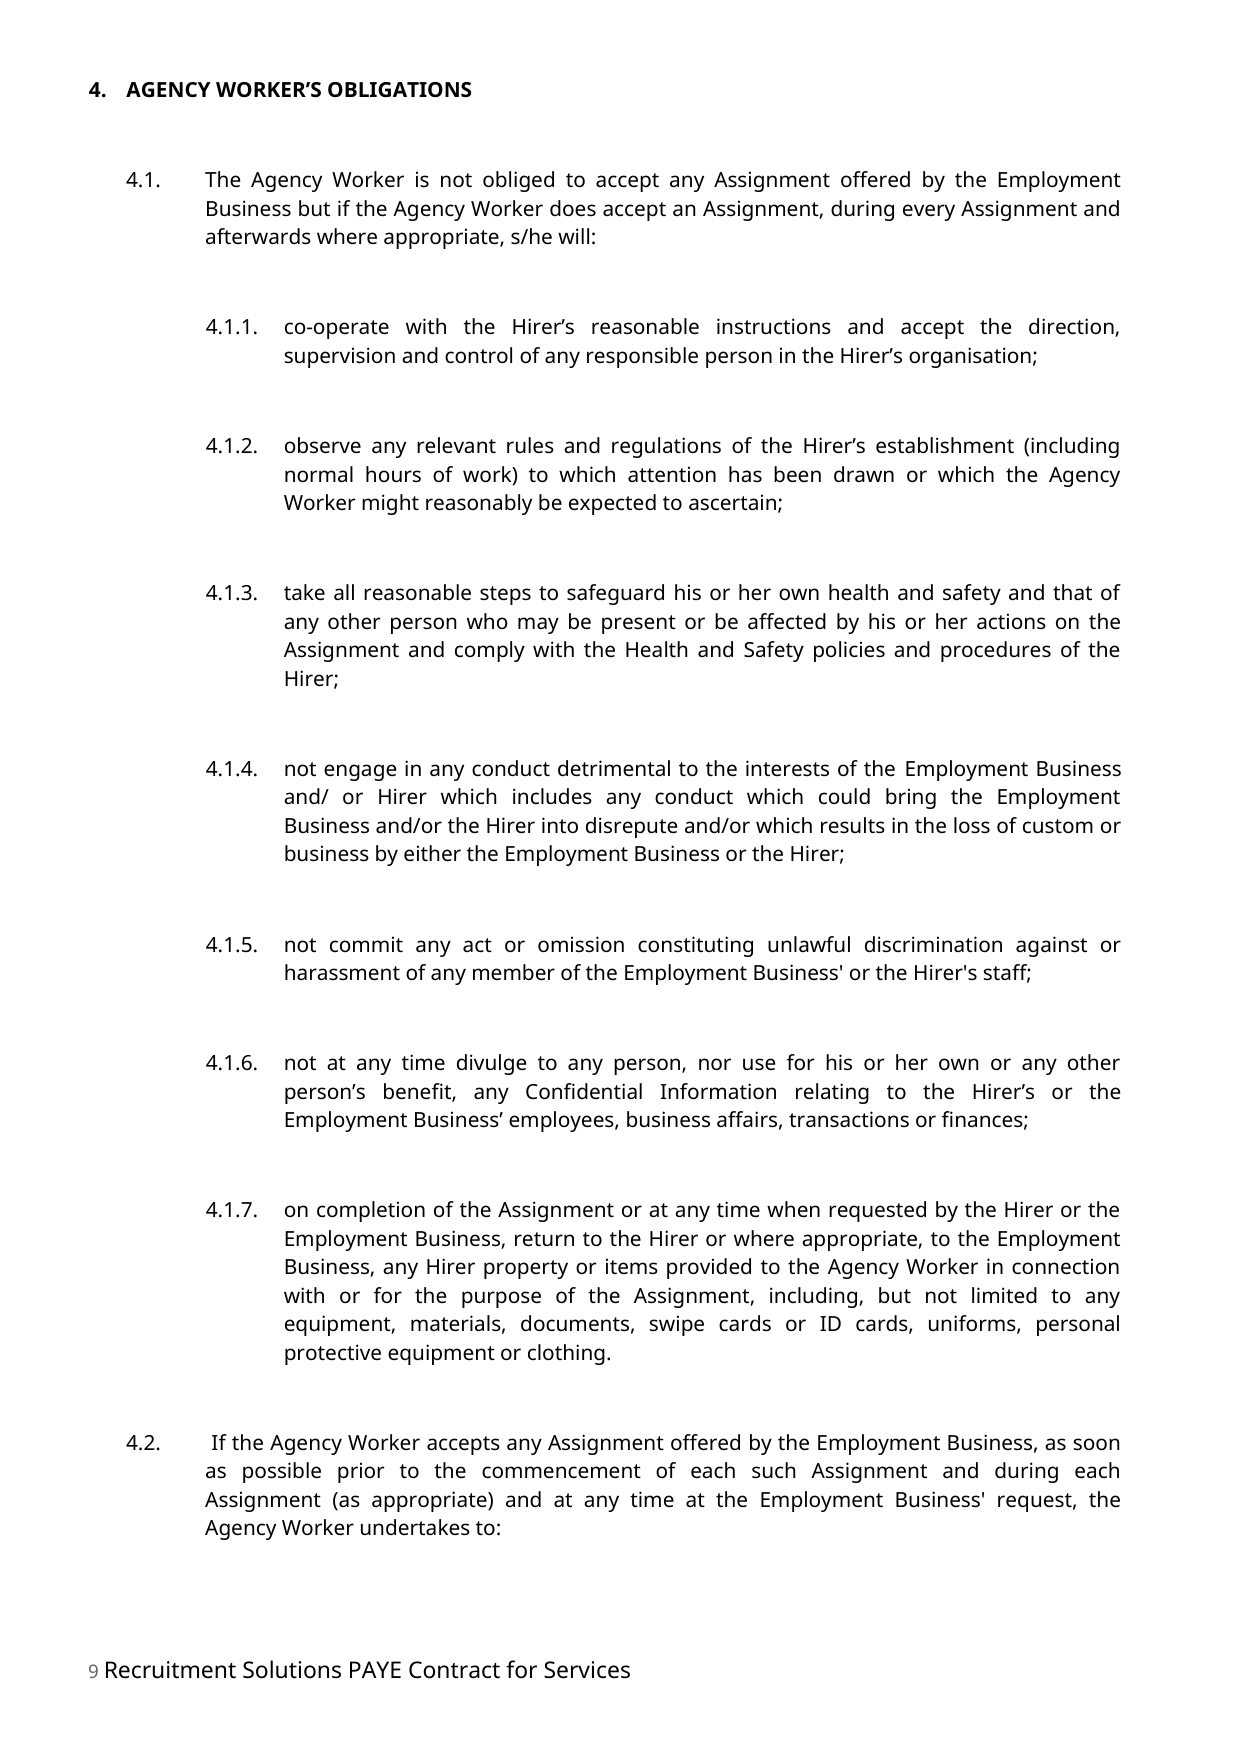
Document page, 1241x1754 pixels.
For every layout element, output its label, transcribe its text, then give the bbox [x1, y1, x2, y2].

list on completion of the Assignment or at any time when requested by the Hirer or the Employment Business, return to the Hirer or where appropriate, to the Employment Business, any Hirer property or items provided to the Agency Worker in connection with or for the purpose of the Assignment, including, but not limited to any equipment, materials, documents, swipe cards or ID cards, uniforms, personal protective equipment or clothing. [206, 1196, 1122, 1366]
list AGENCY WORKER’S OBLIGATIONS [89, 75, 1122, 103]
list take all reasonable steps to safeguard his or her own health and safety and that of any other person who may be present or be affected by his or her actions on the Assignment and comply with the Health and Safety policies and procedures of the Hirer; [206, 578, 1122, 692]
list observe any relevant rules and regulations of the Hirer’s establishment (including normal hours of work) to which attention has been drawn or which the Agency Worker might reasonably be expected to ascertain; [206, 431, 1122, 517]
list If the Agency Worker accepts any Assignment offered by the Employment Business, as soon as possible prior to the commencement of each such Assignment and during each Assignment (as appropriate) and at any time at the Employment Business' request, the Agency Worker undertakes to: [126, 1428, 1122, 1542]
list not engage in any conduct detrimental to the interests of the Employment Business and/ or Hirer which includes any conduct which could bring the Employment Business and/or the Hirer into disrepute and/or which results in the loss of custom or business by either the Employment Business or the Hirer; [206, 754, 1122, 868]
list not commit any act or omission constituting unlawful discrimination against or harassment of any member of the Employment Business' or the Hirer's staff; [206, 930, 1122, 987]
list The Agency Worker is not obliged to accept any Assignment offered by the Employment Business but if the Agency Worker does accept an Assignment, during every Assignment and afterwards where appropriate, s/he will: [126, 165, 1122, 251]
list co-operate with the Hirer’s reasonable instructions and accept the direction, supervision and control of any responsible person in the Hirer’s organisation; [206, 312, 1122, 369]
list not at any time divulge to any person, nor use for his or her own or any other person’s benefit, any Confidential Information relating to the Hirer’s or the Employment Business’ employees, business affairs, transactions or finances; [206, 1048, 1122, 1134]
